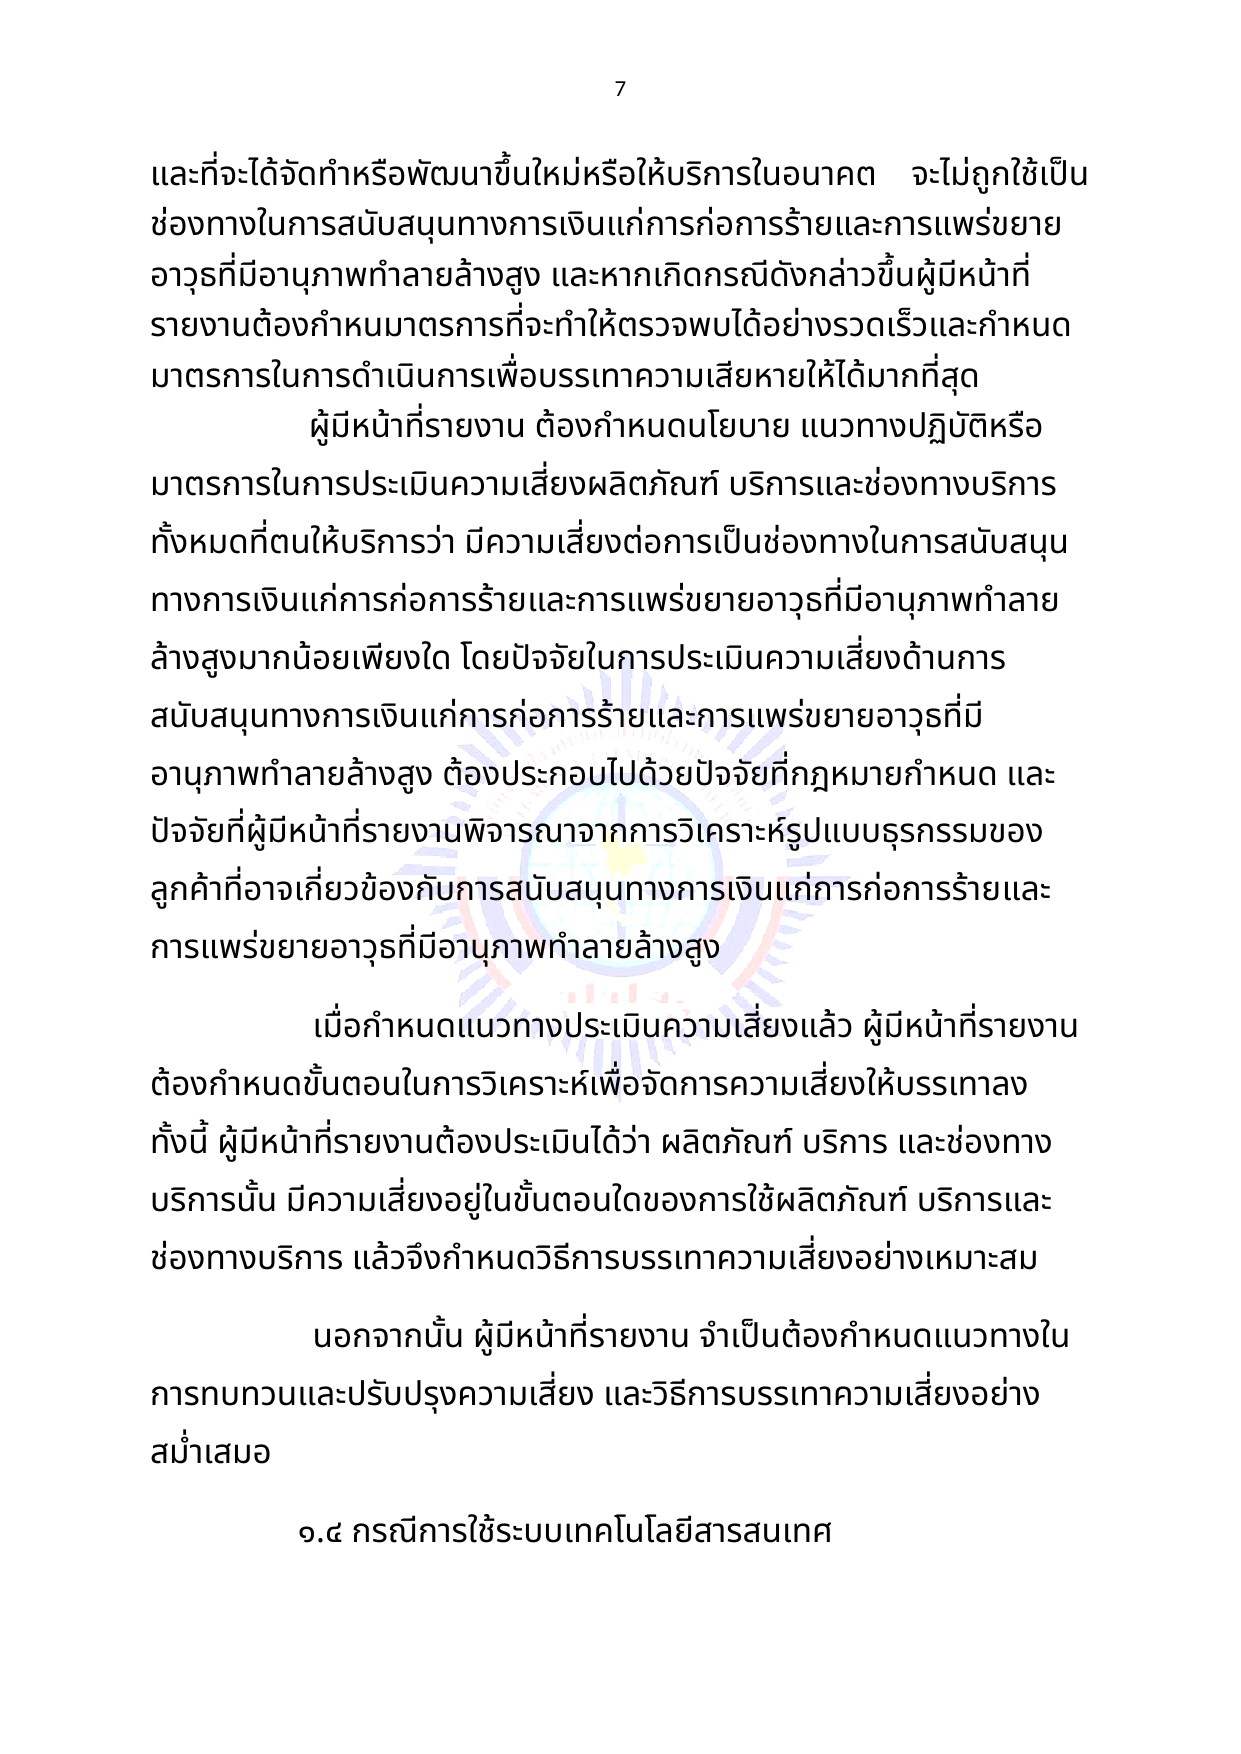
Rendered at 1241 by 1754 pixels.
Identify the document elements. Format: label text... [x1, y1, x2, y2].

text นอกจากนั้น ผู้มีหน้าที่รายงาน จำเป็นต้องกำหนดแนวทางในการทบทวนและปรับปรุงความเสี่ยง และวิธีการบรรเทาความเสี่ยงอย่างสม่ำเสมอ [150, 1312, 1090, 1479]
text เมื่อกำหนดแนวทางประเมินความเสี่ยงแล้ว ผู้มีหน้าที่รายงานต้องกำหนดขั้นตอนในการวิเคราะห์เพื่อจัดการความเสี่ยงให้บรรเทาลง ทั้งนี้ ผู้มีหน้าที่รายงานต้องประเมินได้ว่า ผลิตภัณฑ์ บริการ และช่องทางบริการนั้น มีความเสี่ยงอยู่ในขั้นตอนใดของการใช้ผลิตภัณฑ์ บริการและช่องทางบริการ แล้วจึงกำหนดวิธีการบรรเทาความเสี่ยงอย่างเหมาะสม [150, 1002, 1090, 1284]
text ๑.๔ กรณีการใช้ระบบเทคโนโลยีสารสนเทศ [150, 1507, 1090, 1558]
text ผู้มีหน้าที่รายงาน ต้องกำหนดนโยบาย แนวทางปฏิบัติหรือมาตรการในการประเมินความเสี่ยงผลิตภัณฑ์ บริการและช่องทางบริการทั้งหมดที่ตนให้บริการว่า มีความเสี่ยงต่อการเป็นช่องทางในการสนับสนุนทางการเงินแก่การก่อการร้ายและการแพร่ขยายอาวุธที่มีอานุภาพทำลายล้างสูงมากน้อยเพียงใด โดยปัจจัยในการประเมินความเสี่ยงด้านการสนับสนุนทางการเงินแก่การก่อการร้ายและการแพร่ขยายอาวุธที่มีอานุภาพทำลายล้างสูง ต้องประกอบไปด้วยปัจจัยที่กฎหมายกำหนด และปัจจัยที่ผู้มีหน้าที่รายงานพิจารณาจากการวิเคราะห์รูปแบบธุรกรรมของลูกค้าที่อาจเกี่ยวข้องกับการสนับสนุนทางการเงินแก่การก่อการร้ายและการแพร่ขยายอาวุธที่มีอานุภาพทำลายล้างสูง [150, 402, 1090, 974]
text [150, 150, 1090, 402]
